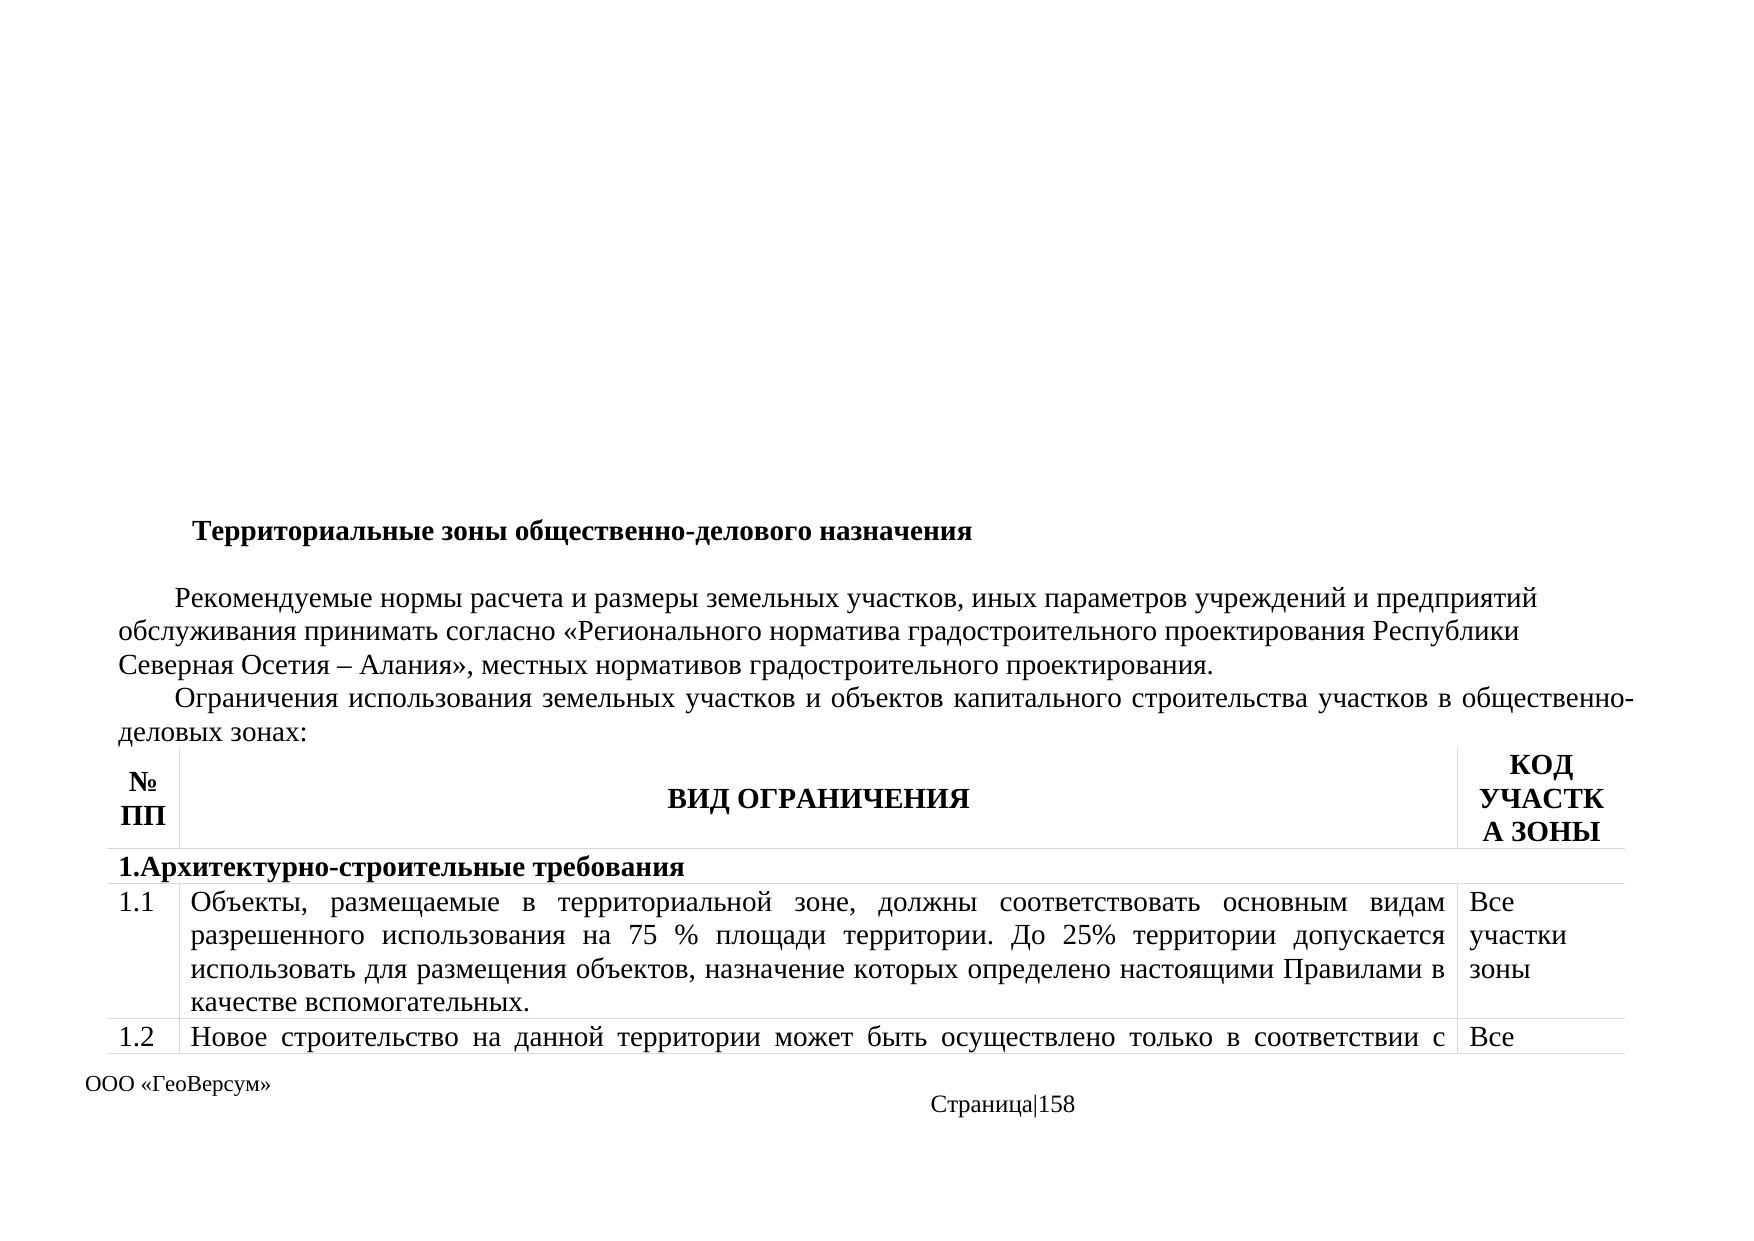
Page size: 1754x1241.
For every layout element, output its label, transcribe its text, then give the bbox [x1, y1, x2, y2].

text Ограничения использования земельных участков и объектов капитального строительства участков в общественно-деловых зонах: [118, 680, 1636, 747]
table_header № ПП [107, 748, 179, 848]
text Территориальные зоны общественно-делового назначения [118, 513, 1636, 546]
table_cell Все участки зоны [1458, 1019, 1624, 1052]
table_cell 1.1 [107, 884, 179, 1018]
table_cell 1.2 [107, 1019, 179, 1052]
table_cell 1.Архитектурно-строительные требования [107, 849, 1624, 883]
table_header ВИД ОГРАНИЧЕНИЯ [180, 748, 1457, 848]
table_header КОД УЧАСТКА ЗОНЫ [1458, 748, 1624, 848]
text Рекомендуемые нормы расчета и размеры земельных участков, иных параметров учреждений и предприятий обслуживания принимать согласно «Регионального норматива градостроительного проектирования Республики Северная Осетия – Алания», местных нормативов градостроительного проектирования. [118, 580, 1636, 680]
table_cell Все участки зоны [1458, 884, 1624, 1018]
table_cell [180, 1019, 1457, 1052]
table_cell Объекты, размещаемые в территориальной зоне, должны соответствовать основным видам разрешенного использования на 75 % площади территории. До 25% территории допускается использовать для размещения объектов, назначение которых определено настоящими Правилами в качестве вспомогательных. [180, 884, 1457, 1018]
